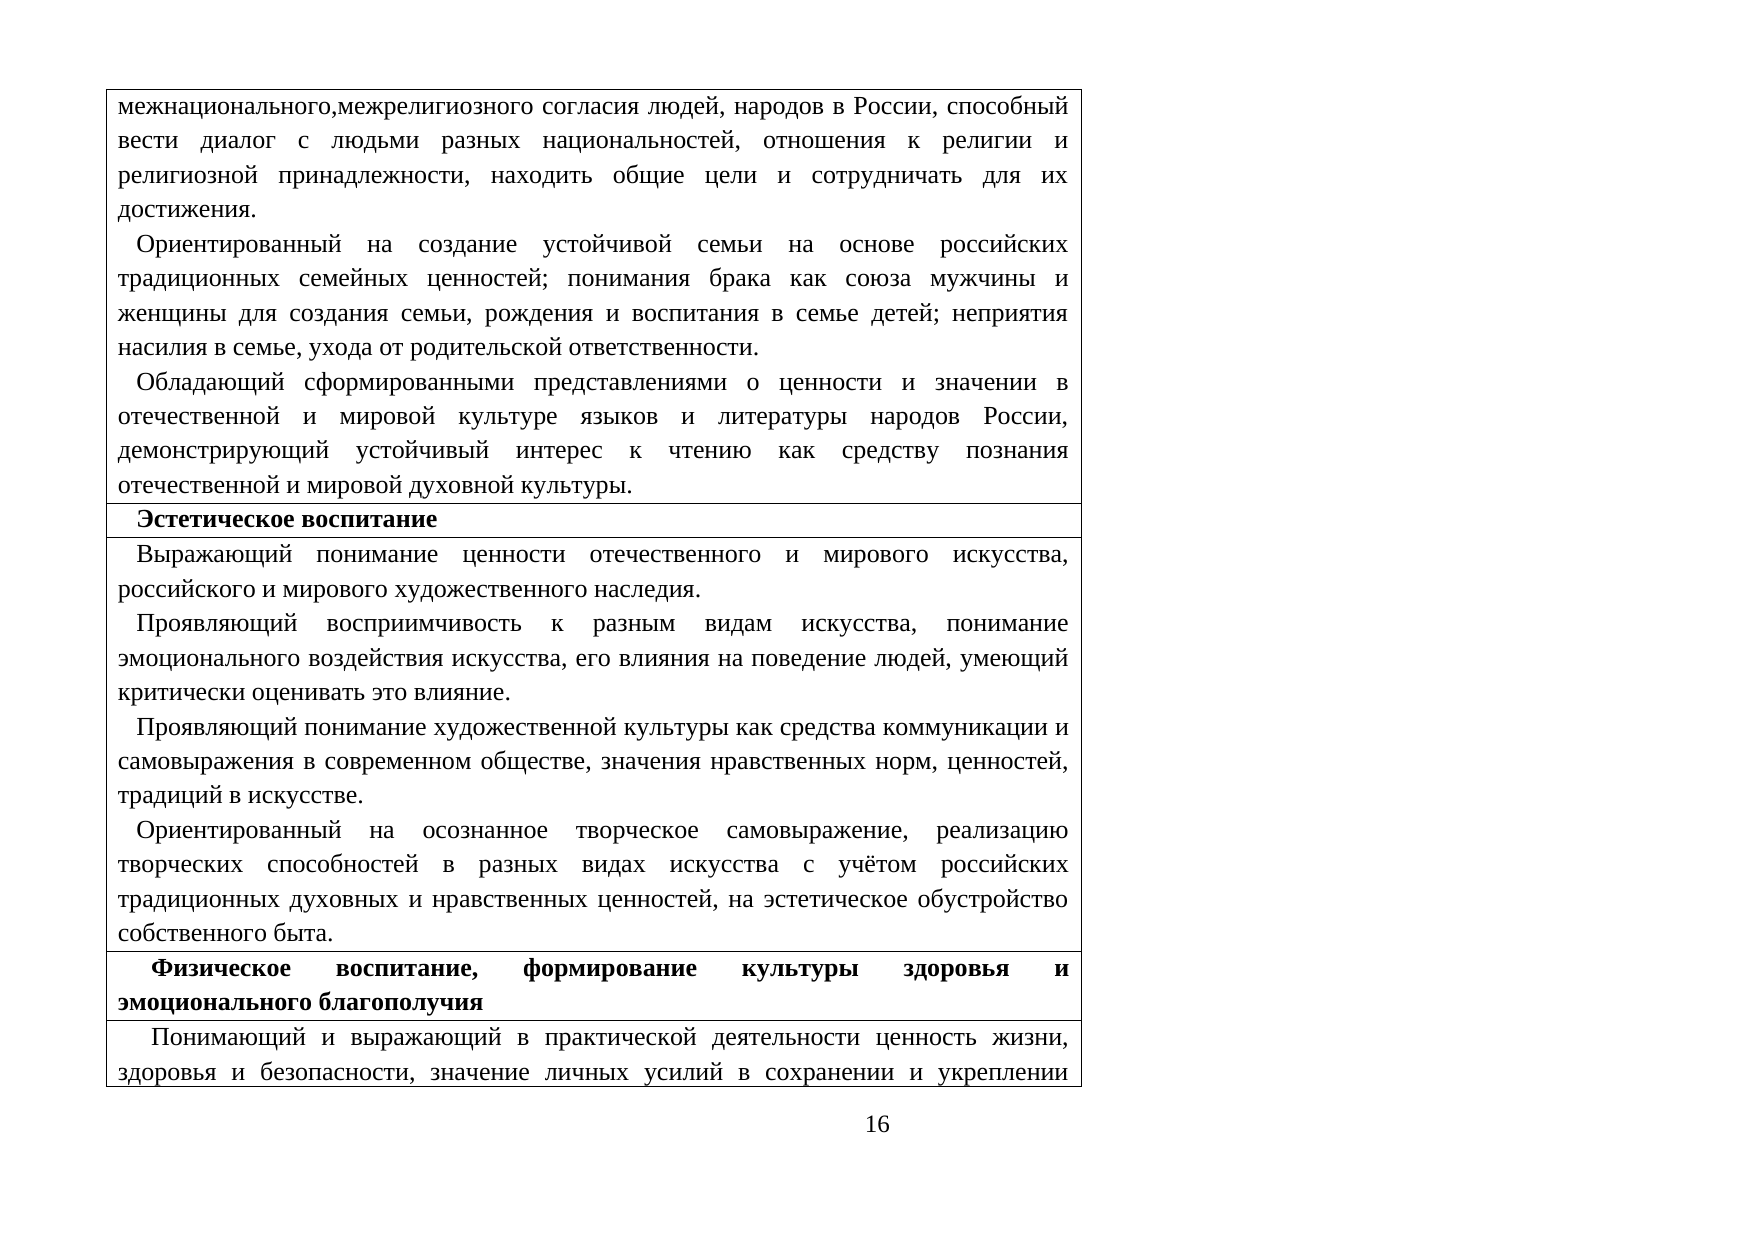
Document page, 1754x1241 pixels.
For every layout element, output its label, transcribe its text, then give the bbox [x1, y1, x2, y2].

table_cell Выражающий понимание ценности отечественного и мирового искусства, российского и мирового художественного наследия. Проявляющий восприимчивость к разным видам искусства, понимание эмоционального воздействия искусства, его влияния на поведение людей, умеющий критически оценивать это влияние. Проявляющий понимание художественной культуры как средства коммуникации и самовыражения в современном обществе, значения нравственных норм, ценностей, традиций в искусстве. Ориентированный на осознанное творческое самовыражение, реализацию творческих способностей в разных видах искусства с учётом российских традиционных духовных и нравственных ценностей, на эстетическое обустройство собственного быта. [107, 538, 1081, 951]
table_cell Эстетическое воспитание [107, 504, 1081, 537]
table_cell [107, 1021, 1081, 1086]
table_cell Физическое воспитание, формирование культуры здоровья и эмоционального благополучия [107, 952, 1081, 1020]
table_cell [107, 90, 1081, 502]
